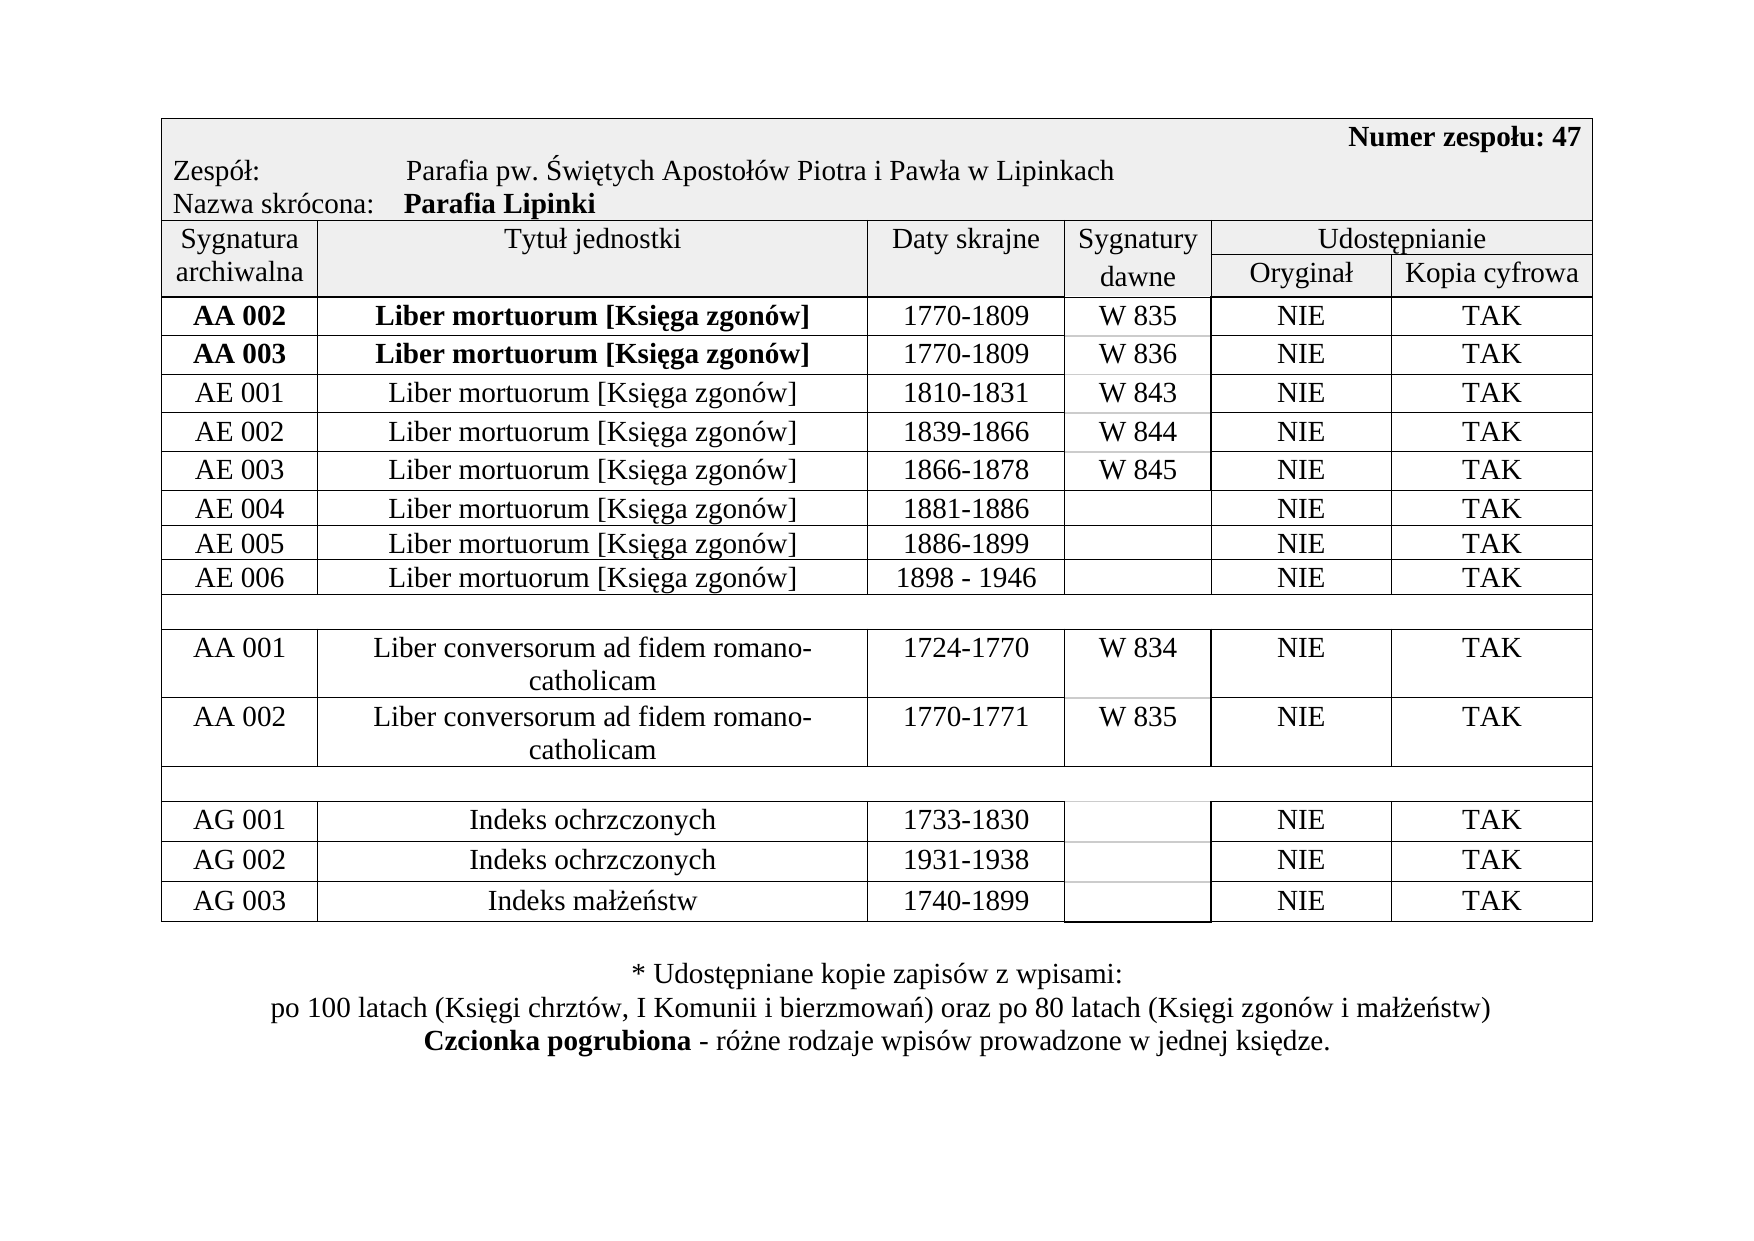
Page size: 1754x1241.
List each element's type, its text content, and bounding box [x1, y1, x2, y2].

table_cell Liber mortuorum [Księga zgonów] [318, 560, 867, 594]
table_cell 1770-1809 [868, 336, 1064, 374]
table_cell Sygnatury dawne [1065, 221, 1211, 296]
table_cell AE 001 [162, 375, 317, 412]
table_cell 1881-1886 [868, 491, 1064, 525]
table_cell [162, 767, 1592, 801]
table_cell Liber conversorum ad fidem romano-catholicam [318, 698, 867, 766]
text po 100 latach (Księgi chrztów, I Komunii i bierzmowań) oraz po 80 latach (Księgi zgonów i małżeństw) [118, 990, 1636, 1023]
table_cell 1810-1831 [868, 375, 1064, 412]
table_cell Tytuł jednostki [318, 221, 867, 296]
table_cell 1931-1938 [868, 842, 1064, 881]
table_cell AA 001 [162, 630, 317, 697]
table_cell W 844 [1065, 414, 1210, 451]
table_cell TAK [1392, 298, 1592, 335]
table_cell 1866-1878 [868, 452, 1064, 489]
table_cell Indeks małżeństw [318, 882, 867, 921]
table_cell NIE [1212, 802, 1391, 841]
table_cell 1770-1771 [868, 698, 1064, 766]
table_cell AA 002 [162, 698, 317, 766]
table_cell NIE [1212, 491, 1391, 525]
table_cell AE 002 [162, 413, 317, 451]
table_cell 1724-1770 [868, 630, 1064, 697]
table_cell W 834 [1065, 630, 1210, 697]
table_cell NIE [1212, 560, 1391, 594]
table_cell NIE [1212, 698, 1391, 766]
table_cell Daty skrajne [868, 221, 1064, 296]
table_cell 1740-1899 [868, 882, 1064, 921]
table_cell Udostępnianie [1212, 221, 1592, 254]
table_cell [1065, 560, 1211, 594]
table_cell Liber mortuorum [Księga zgonów] [318, 375, 867, 412]
table_cell 1770-1809 [868, 298, 1064, 335]
table_cell TAK [1392, 452, 1592, 489]
table_cell TAK [1392, 413, 1592, 451]
table_cell AE 006 [162, 560, 317, 594]
table_cell Liber mortuorum [Księga zgonów] [318, 491, 867, 525]
table_cell NIE [1212, 336, 1391, 374]
table_cell [1065, 491, 1211, 525]
table_cell TAK [1392, 882, 1592, 921]
table_cell W 836 [1065, 337, 1210, 374]
table_cell W 845 [1065, 453, 1210, 489]
table_cell Liber mortuorum [Księga zgonów] [318, 413, 867, 451]
table_cell Oryginał [1212, 255, 1391, 296]
table_cell [1065, 802, 1210, 841]
table_cell [1065, 843, 1210, 881]
table_cell AE 003 [162, 452, 317, 489]
table_cell [162, 595, 1592, 628]
table_cell 1839-1866 [868, 413, 1064, 451]
table_cell TAK [1392, 842, 1592, 881]
table_cell W 835 [1065, 298, 1210, 335]
table_cell 1733-1830 [868, 802, 1064, 841]
table_cell NIE [1212, 526, 1391, 559]
table_cell AG 001 [162, 802, 317, 841]
table_cell Liber conversorum ad fidem romano-catholicam [318, 630, 867, 697]
table_cell NIE [1212, 452, 1391, 489]
table_cell TAK [1392, 526, 1592, 559]
table_cell NIE [1212, 882, 1391, 921]
text Czcionka pogrubiona - różne rodzaje wpisów prowadzone w jednej księdze. [118, 1023, 1636, 1057]
table_cell AE 004 [162, 491, 317, 525]
text * Udostępniane kopie zapisów z wpisami: [118, 956, 1636, 990]
table_cell W 835 [1065, 699, 1210, 766]
table_cell TAK [1392, 630, 1592, 697]
table_cell AA 002 [162, 298, 317, 335]
table_cell [1065, 883, 1210, 921]
table_cell NIE [1212, 375, 1391, 412]
table_cell W 843 [1065, 375, 1210, 412]
table_cell TAK [1392, 560, 1592, 594]
table_cell Kopia cyfrowa [1392, 255, 1592, 296]
table_cell 1898 - 1946 [868, 560, 1064, 594]
table_cell Sygnatura archiwalna [162, 221, 317, 296]
table_cell NIE [1212, 298, 1391, 335]
table_cell AG 002 [162, 842, 317, 881]
table_cell Liber mortuorum [Księga zgonów] [318, 452, 867, 489]
table_cell Liber mortuorum [Księga zgonów] [318, 526, 867, 559]
table_cell TAK [1392, 802, 1592, 841]
table_cell NIE [1212, 413, 1391, 451]
table_cell AE 005 [162, 526, 317, 559]
table_cell TAK [1392, 698, 1592, 766]
table_cell NIE [1212, 842, 1391, 881]
table_cell AG 003 [162, 882, 317, 921]
table_cell Liber mortuorum [Księga zgonów] [318, 298, 867, 335]
table_cell Indeks ochrzczonych [318, 802, 867, 841]
table_cell AA 003 [162, 336, 317, 374]
table_cell Numer zespołu: 47 Zespół: Parafia pw. Świętych Apostołów Piotra i Pawła w Lipinkach Nazwa skrócona: Parafia Lipinki [162, 119, 1592, 220]
table_cell Indeks ochrzczonych [318, 842, 867, 881]
table_cell TAK [1392, 336, 1592, 374]
table_cell Liber mortuorum [Księga zgonów] [318, 336, 867, 374]
table_cell TAK [1392, 491, 1592, 525]
table_cell [1065, 526, 1211, 559]
table_cell 1886-1899 [868, 526, 1064, 559]
table_cell TAK [1392, 375, 1592, 412]
table_cell NIE [1212, 630, 1391, 697]
